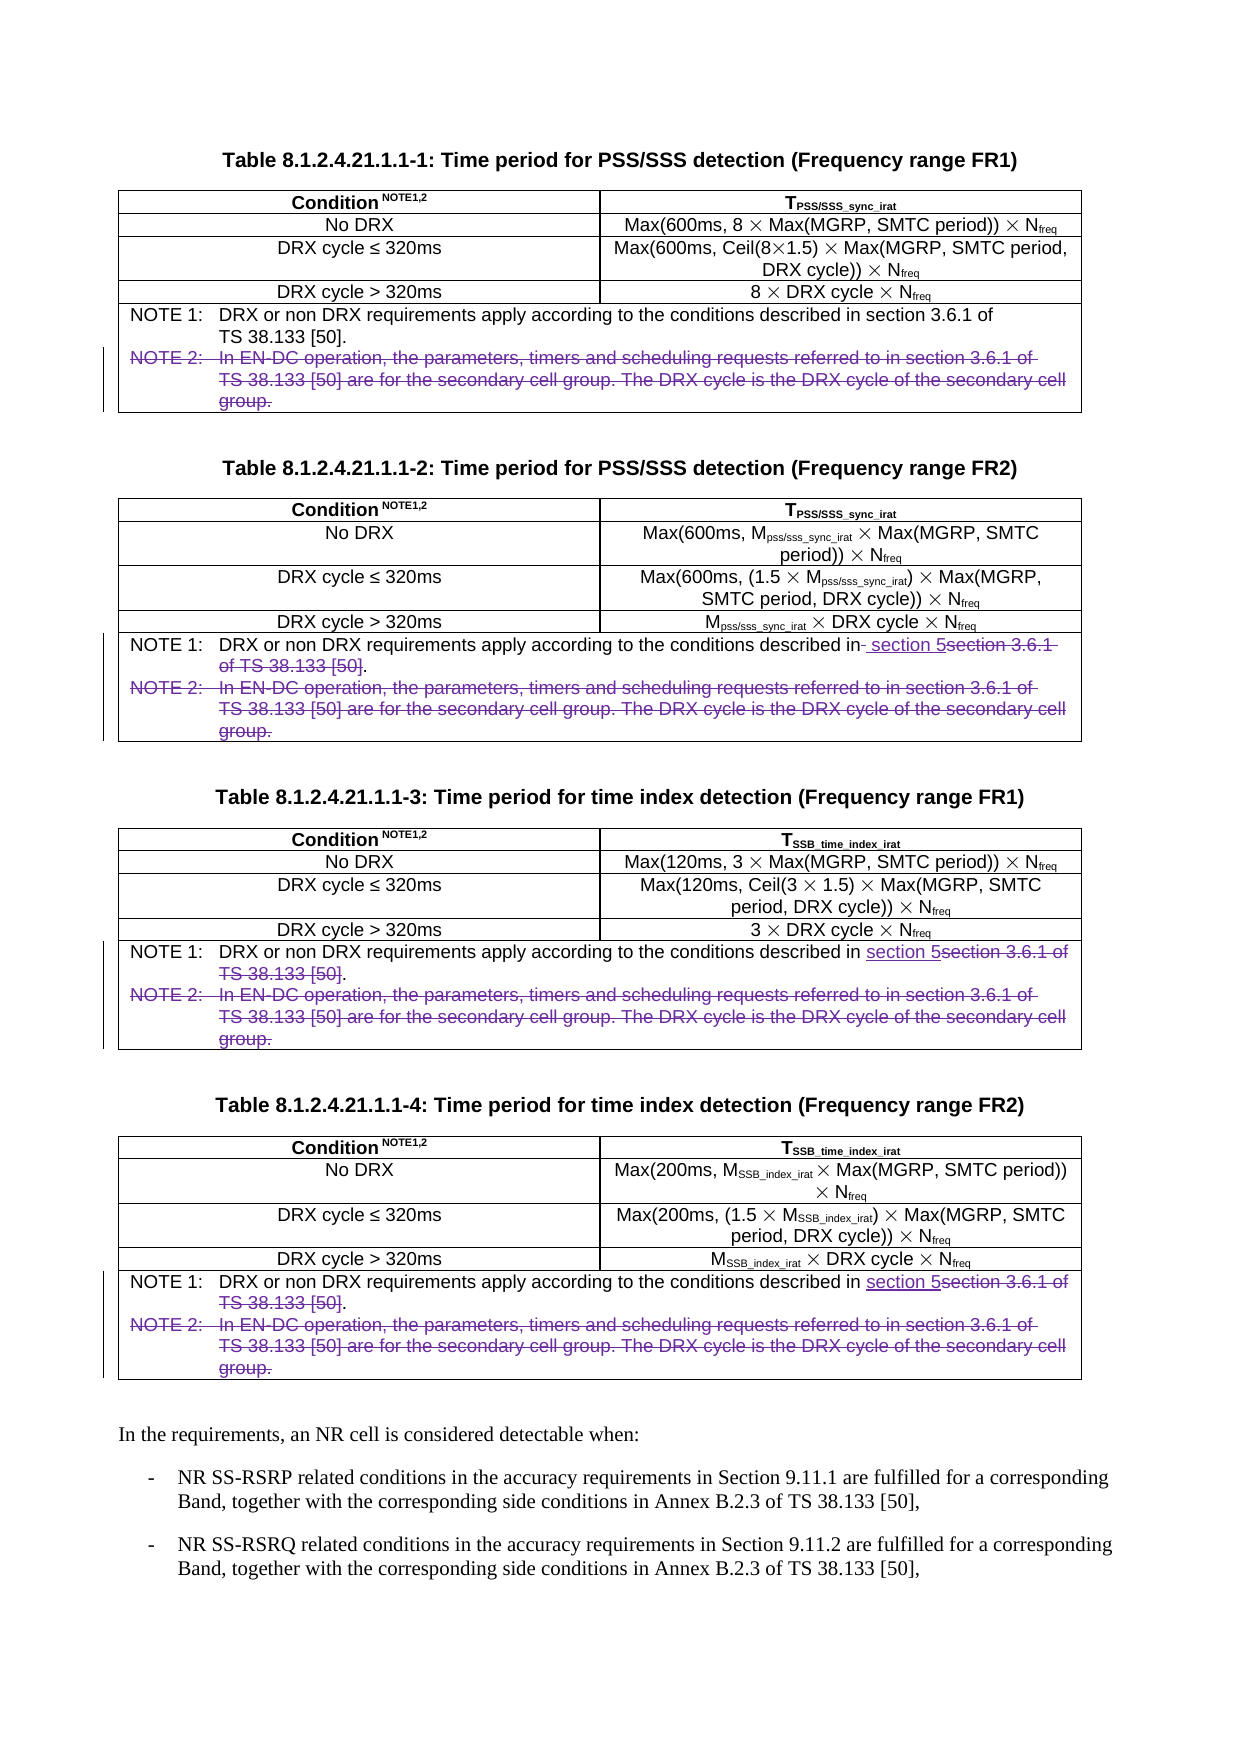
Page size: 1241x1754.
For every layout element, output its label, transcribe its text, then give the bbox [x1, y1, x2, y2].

text - NR SS-RSRQ related conditions in the accuracy requirements in Section 9.11.2 are fulfilled for a corresponding Band, together with the corresponding side conditions in Annex B.2.3 of TS 38.133 [50], [148, 1532, 1122, 1580]
table_cell DRX cycle > 320ms [119, 1248, 599, 1269]
text Table 8.1.2.4.21.1.1-4: Time period for time index detection (Frequency range FR2) [118, 1093, 1122, 1117]
table_cell DRX cycle > 320ms [119, 281, 599, 303]
table_cell 8 DRX cycle Nfreq [601, 281, 1081, 303]
text In the requirements, an NR cell is considered detectable when: [118, 1422, 1122, 1446]
table_cell NOTE 1: DRX or non DRX requirements apply according to the conditions described in . [119, 1271, 1081, 1378]
table_cell 3 DRX cycle Nfreq [601, 919, 1081, 940]
table_cell Max(600ms, Mpss/sss_sync_irat Max(MGRP, SMTC period)) Nfreq [601, 522, 1081, 565]
table_cell Max(200ms, (1.5 MSSB_index_irat) Max(MGRP, SMTC period, DRX cycle)) Nfreq [601, 1204, 1081, 1247]
table_cell NOTE 1: DRX or non DRX requirements apply according to the conditions described in section 3.6.1 of TS 38.133 [50]. [119, 304, 1081, 412]
table_cell MSSB_index_irat DRX cycle Nfreq [601, 1248, 1081, 1269]
table_cell No DRX [119, 1159, 599, 1202]
text - NR SS-RSRP related conditions in the accuracy requirements in Section 9.11.1 are fulfilled for a corresponding Band, together with the corresponding side conditions in Annex B.2.3 of TS 38.133 [50], [148, 1465, 1122, 1513]
table_cell Max(120ms, 3 Max(MGRP, SMTC period)) Nfreq [601, 851, 1081, 873]
table_cell No DRX [119, 522, 599, 565]
table_cell Max(600ms, Ceil(81.5) Max(MGRP, SMTC period, DRX cycle)) Nfreq [601, 237, 1081, 280]
table_header TPSS/SSS_sync_irat [601, 499, 1081, 521]
table_cell Max(600ms, 8 Max(MGRP, SMTC period)) Nfreq [601, 214, 1081, 236]
table_header Condition NOTE1,2 [119, 829, 599, 850]
table_cell DRX cycle ≤ 320ms [119, 566, 599, 609]
table_header TSSB_time_index_irat [601, 1137, 1081, 1158]
table_header TSSB_time_index_irat [601, 829, 1081, 850]
text Table 8.1.2.4.21.1.1-2: Time period for PSS/SSS detection (Frequency range FR2) [118, 456, 1122, 479]
table_cell DRX cycle ≤ 320ms [119, 874, 599, 917]
table_header Condition NOTE1,2 [119, 1137, 599, 1158]
table_cell DRX cycle ≤ 320ms [119, 237, 599, 280]
table_cell Max(120ms, Ceil(3 1.5) Max(MGRP, SMTC period, DRX cycle)) Nfreq [601, 874, 1081, 917]
table_cell Max(200ms, MSSB_index_irat Max(MGRP, SMTC period)) Nfreq [601, 1159, 1081, 1202]
table_cell Mpss/sss_sync_irat DRX cycle Nfreq [601, 611, 1081, 632]
text Table 8.1.2.4.21.1.1-1: Time period for PSS/SSS detection (Frequency range FR1) [118, 148, 1122, 172]
text Table 8.1.2.4.21.1.1-3: Time period for time index detection (Frequency range FR1) [118, 785, 1122, 809]
table_cell DRX cycle ≤ 320ms [119, 1204, 599, 1247]
table_header TPSS/SSS_sync_irat [601, 191, 1081, 213]
table_cell No DRX [119, 214, 599, 236]
table_cell DRX cycle > 320ms [119, 611, 599, 632]
table_cell Max(600ms, (1.5 Mpss/sss_sync_irat) Max(MGRP, SMTC period, DRX cycle)) Nfreq [601, 566, 1081, 609]
table_header Condition NOTE1,2 [119, 499, 599, 521]
table_header Condition NOTE1,2 [119, 191, 599, 213]
table_cell No DRX [119, 851, 599, 873]
table_cell DRX cycle > 320ms [119, 919, 599, 940]
table_cell NOTE 1: DRX or non DRX requirements apply according to the conditions described in. [119, 633, 1081, 741]
table_cell NOTE 1: DRX or non DRX requirements apply according to the conditions described in . [119, 941, 1081, 1049]
